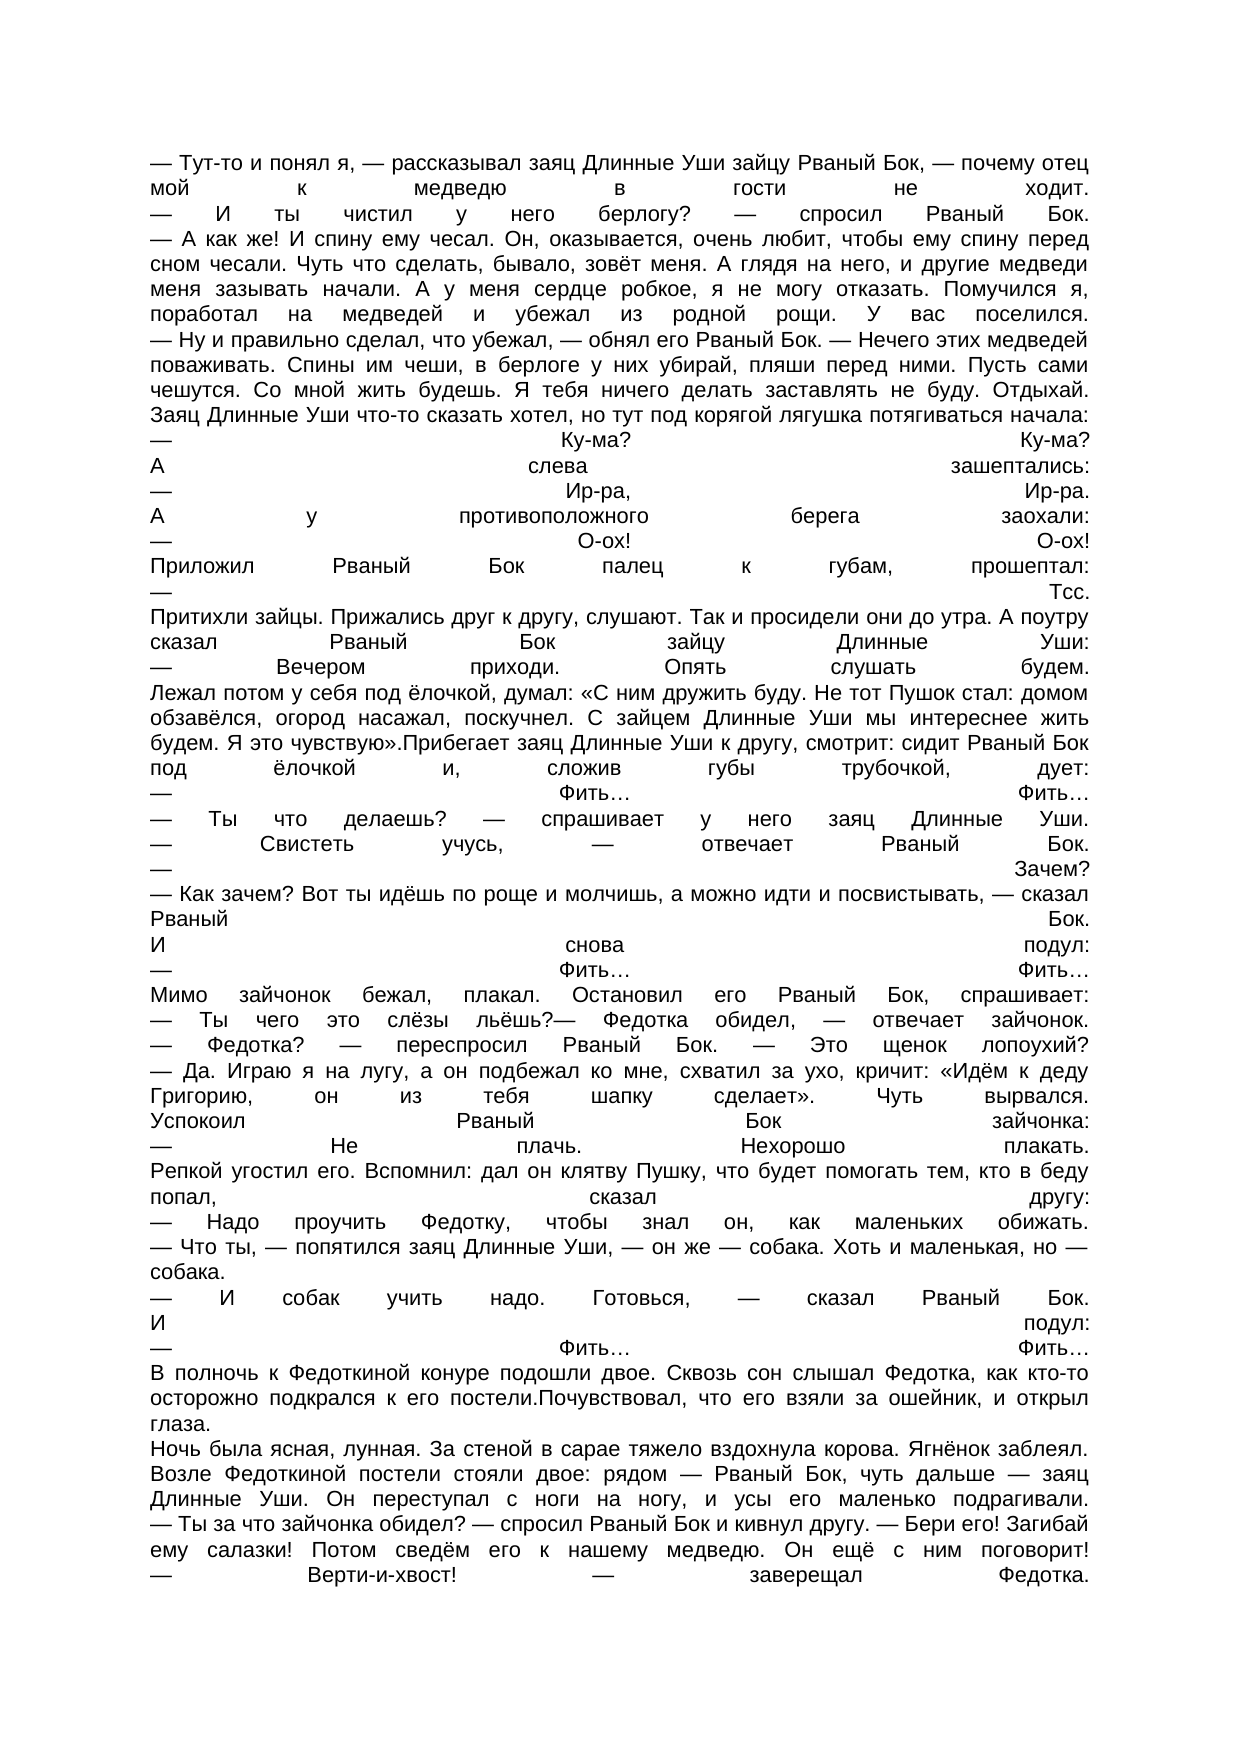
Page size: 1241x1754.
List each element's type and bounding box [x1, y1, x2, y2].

text [150, 150, 1090, 1587]
